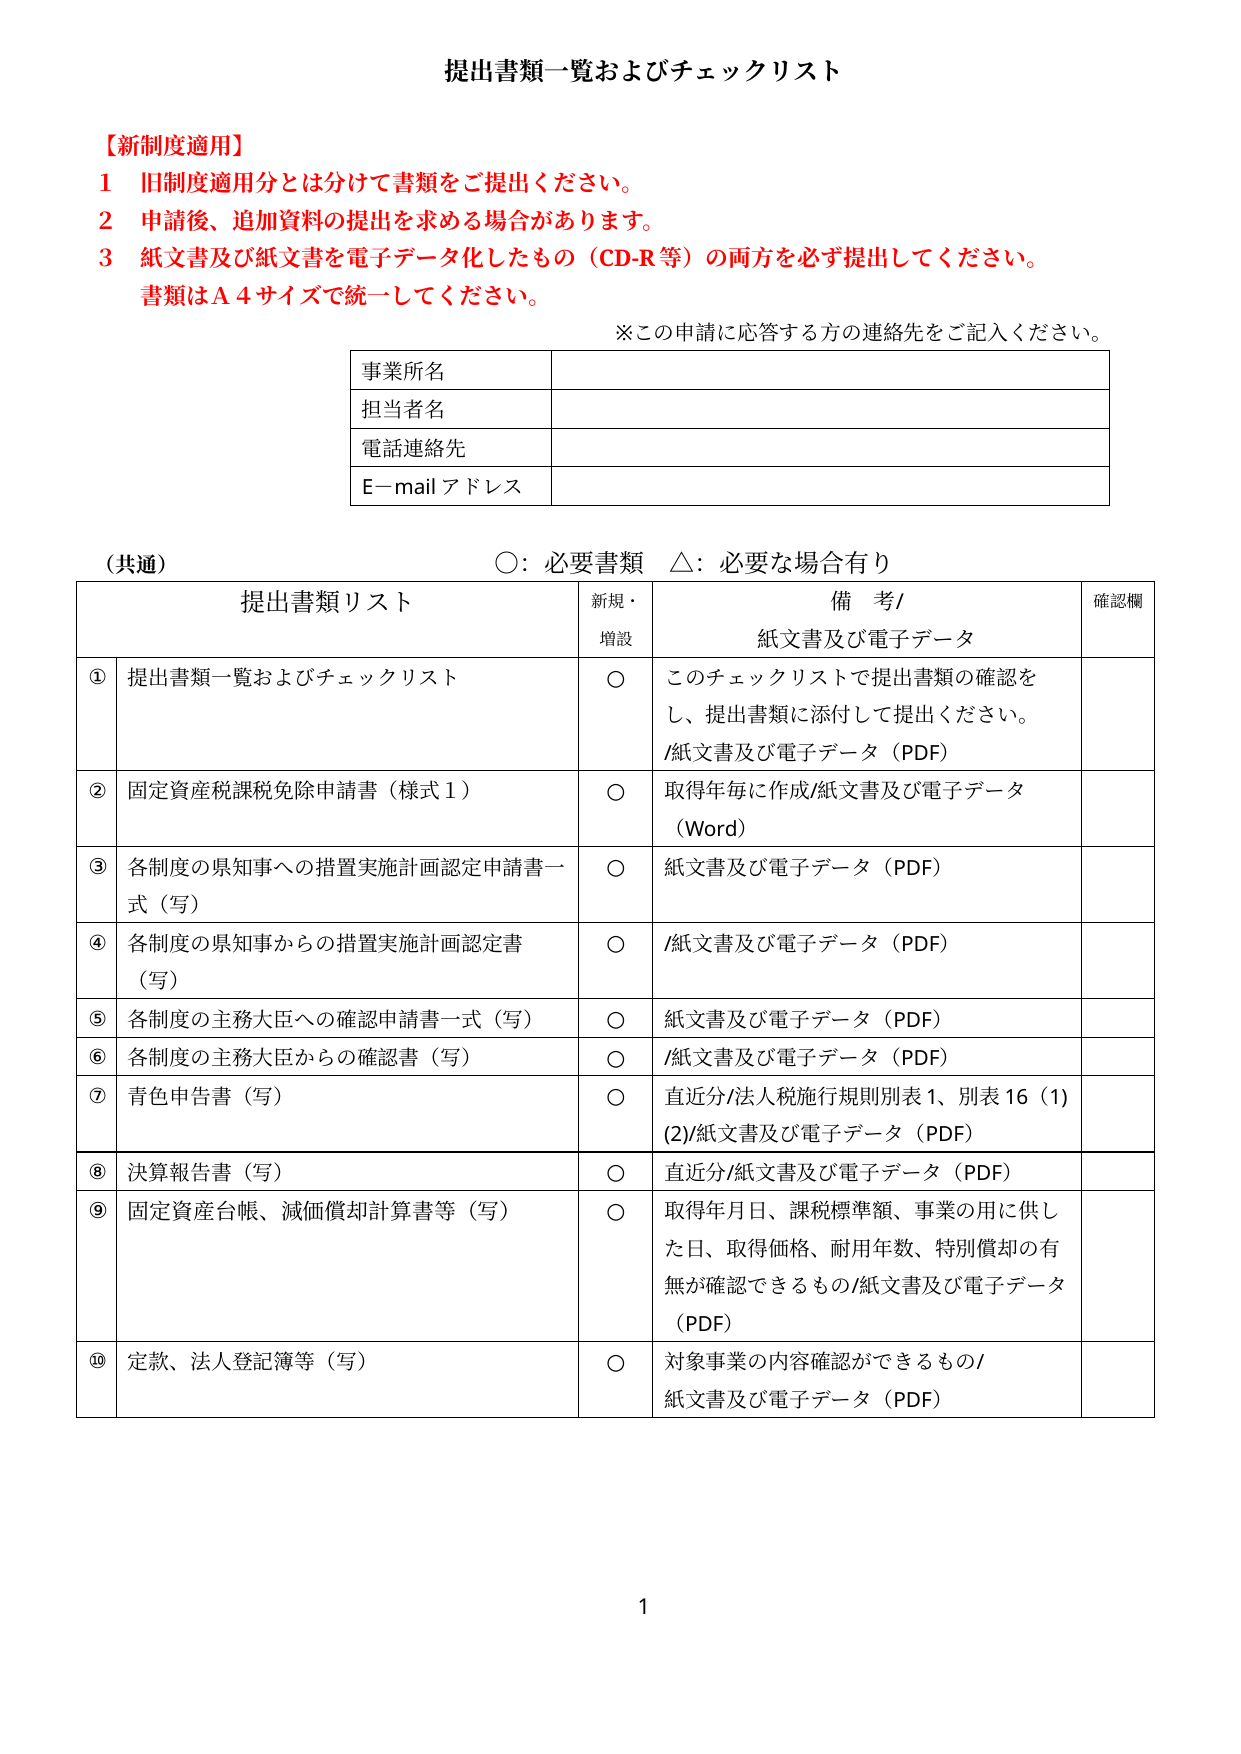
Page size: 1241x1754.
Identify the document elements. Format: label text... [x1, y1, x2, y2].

table_cell [1082, 999, 1154, 1037]
table_cell ② [77, 771, 116, 846]
table_cell ○ [579, 771, 652, 846]
table_cell 担当者名 [351, 390, 551, 427]
table_cell /紙文書及び電子データ（PDF） [653, 923, 1081, 998]
table_cell 各制度の主務大臣への確認申請書一式（写） [117, 999, 578, 1037]
table_header [552, 351, 1109, 389]
table_cell [1082, 1191, 1154, 1341]
table_cell ○ [579, 847, 652, 922]
table_cell ○ [579, 999, 652, 1037]
table_cell ⑥ [77, 1038, 116, 1075]
table_cell [1082, 1342, 1154, 1417]
table_cell ○ [579, 1342, 652, 1417]
text ※この申請に応答する方の連絡先をご記入ください。 [94, 313, 1193, 350]
table_cell ○ [579, 1191, 652, 1341]
table_cell [552, 429, 1109, 466]
text 書類はＡ４サイズで統一してください。 [94, 275, 1193, 313]
table_header 備 考/ 紙文書及び電子データ [653, 582, 1081, 657]
table_cell ③ [77, 847, 116, 922]
table_cell ① [77, 658, 116, 770]
table_cell 提出書類一覧およびチェックリスト [117, 658, 578, 770]
table_cell 決算報告書（写） [117, 1153, 578, 1190]
table_cell 固定資産税課税免除申請書（様式１） [117, 771, 578, 846]
table_cell 直近分/紙文書及び電子データ（PDF） [653, 1153, 1081, 1190]
table_cell ⑦ [77, 1076, 116, 1151]
table_cell [1082, 1153, 1154, 1190]
table_cell [552, 390, 1109, 427]
text 【新制度適用】 [94, 125, 1193, 163]
table_cell [1082, 658, 1154, 770]
table_cell ⑧ [77, 1153, 116, 1190]
table_cell 各制度の県知事からの措置実施計画認定書（写） [117, 923, 578, 998]
table_header 確認欄 [1082, 582, 1154, 657]
text ３ 紙文書及び紙文書を電子データ化したもの（CD-R等）の両方を必ず提出してください。 [94, 238, 1193, 275]
table_cell ④ [77, 923, 116, 998]
table_cell 固定資産台帳、減価償却計算書等（写） [117, 1191, 578, 1341]
text ２ 申請後、追加資料の提出を求める場合があります。 [94, 200, 1193, 238]
table_cell 取得年毎に作成/紙文書及び電子データ（Word） [653, 771, 1081, 846]
table_cell 取得年月日、課税標準額、事業の用に供した日、取得価格、耐用年数、特別償却の有無が確認できるもの/紙文書及び電子データ（PDF） [653, 1191, 1081, 1341]
table_header 事業所名 [351, 351, 551, 389]
table_cell /紙文書及び電子データ（PDF） [653, 1038, 1081, 1075]
table_cell ○ [579, 658, 652, 770]
table_cell 直近分/法人税施行規則別表1、別表16（1)(2)/紙文書及び電子データ（PDF） [653, 1076, 1081, 1151]
table_cell ⑩ [77, 1342, 116, 1417]
table_cell 定款、法人登記簿等（写） [117, 1342, 578, 1417]
table_cell 青色申告書（写） [117, 1076, 578, 1151]
table_cell ○ [579, 1076, 652, 1151]
table_cell 対象事業の内容確認ができるもの/ 紙文書及び電子データ（PDF） [653, 1342, 1081, 1417]
table_cell 各制度の主務大臣からの確認書（写） [117, 1038, 578, 1075]
table_header 提出書類リスト [77, 582, 578, 657]
table_cell このチェックリストで提出書類の確認をし、提出書類に添付して提出ください。 /紙文書及び電子データ（PDF） [653, 658, 1081, 770]
text （共通） ○：必要書類 △：必要な場合有り [94, 543, 1193, 581]
table_cell [1082, 1076, 1154, 1151]
table_header 新規・増設 [579, 582, 652, 657]
table_cell E－mailアドレス [351, 467, 551, 504]
table_cell [1082, 923, 1154, 998]
table_cell 紙文書及び電子データ（PDF） [653, 847, 1081, 922]
table_cell ⑨ [77, 1191, 116, 1341]
table_cell ○ [579, 923, 652, 998]
table_cell [552, 467, 1109, 504]
table_cell ⑤ [77, 999, 116, 1037]
table_cell [1082, 847, 1154, 922]
table_cell ○ [579, 1153, 652, 1190]
table_cell [1082, 1038, 1154, 1075]
table_cell 各制度の県知事への措置実施計画認定申請書一式（写） [117, 847, 578, 922]
text １ 旧制度適用分とは分けて書類をご提出ください。 [94, 163, 1193, 200]
table_cell 紙文書及び電子データ（PDF） [653, 999, 1081, 1037]
table_cell 電話連絡先 [351, 429, 551, 466]
table_cell ○ [579, 1038, 652, 1075]
table_cell [1082, 771, 1154, 846]
text 提出書類一覧およびチェックリスト [94, 50, 1193, 88]
